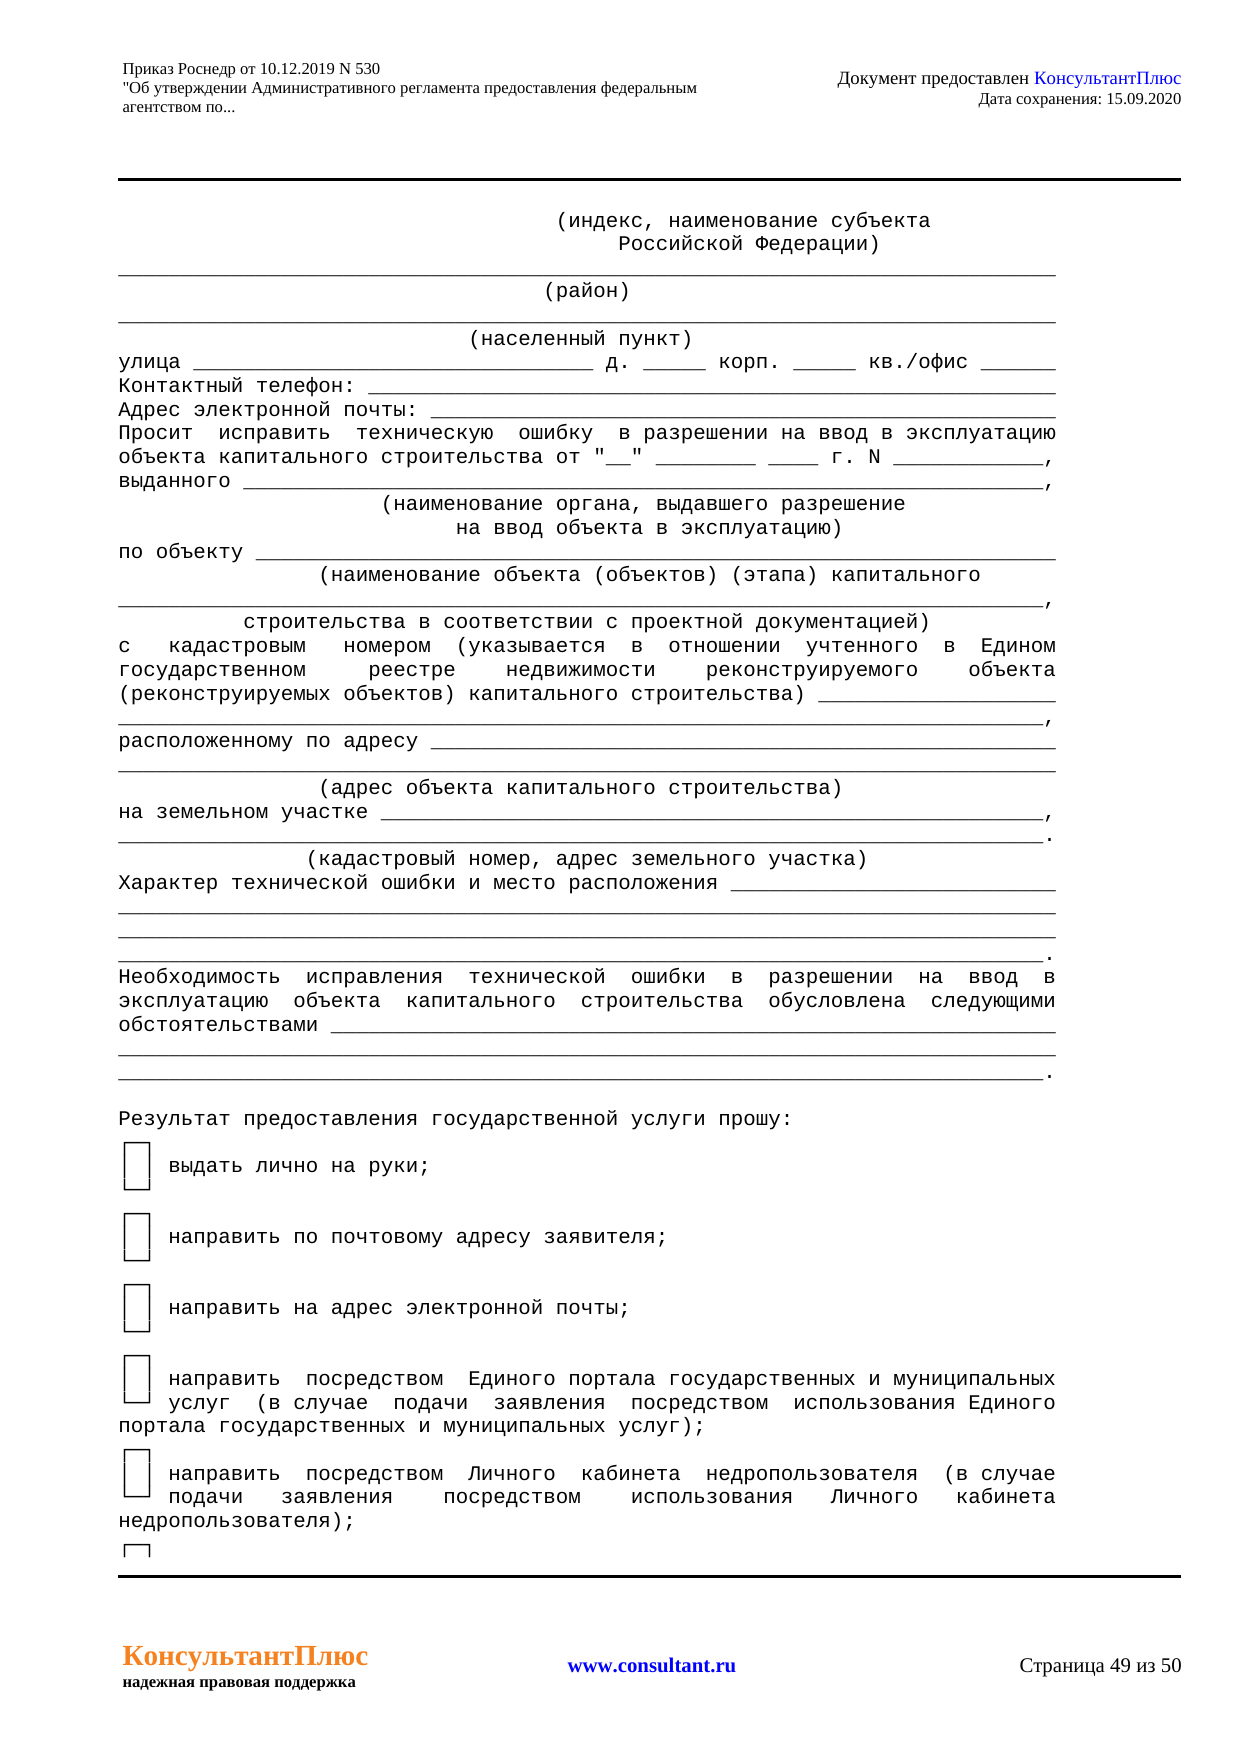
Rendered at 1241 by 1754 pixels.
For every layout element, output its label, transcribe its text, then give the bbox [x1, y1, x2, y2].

text Необходимость исправления технической ошибки в разрешении на ввод в [118, 966, 1181, 990]
text ___________________________________________________________________________ [118, 919, 1181, 943]
text государственном реестре недвижимости реконструируемого объекта [118, 659, 1181, 682]
text __________________________________________________________________________. [118, 943, 1181, 966]
text ___________________________________________________________________________ [118, 257, 1181, 281]
text ┌─┐ [118, 1534, 1181, 1557]
text с кадастровым номером (указывается в отношении учтенного в Едином [118, 635, 1181, 659]
text ┌─┐ [118, 1439, 1181, 1463]
text └─┘ [118, 1321, 1181, 1344]
text ___________________________________________________________________________ [118, 304, 1181, 328]
text (населенный пункт) [118, 328, 1181, 351]
text Адрес электронной почты: __________________________________________________ [118, 399, 1181, 422]
text (наименование объекта (объектов) (этапа) капитального [118, 564, 1181, 588]
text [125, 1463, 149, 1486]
text ___________________________________________________________________________ [118, 1037, 1181, 1061]
text ┌─┐ [118, 1203, 1181, 1226]
text └─┘ [118, 1250, 1181, 1274]
text │ │ направить посредством Единого портала государственных и муниципальных [118, 1368, 1181, 1392]
text ┌─┐ [118, 1132, 1181, 1155]
text по объекту ________________________________________________________________ [118, 541, 1181, 564]
text │ │ направить посредством Личного кабинета недропользователя (в случае [150, 1463, 1181, 1486]
text └─┘ услуг (в случае подачи заявления посредством использования Единого [118, 1392, 1181, 1416]
text (индекс, наименование субъекта [118, 209, 1181, 233]
text (кадастровый номер, адрес земельного участка) [118, 848, 1181, 872]
text Просит исправить техническую ошибку в разрешении на ввод в эксплуатацию [118, 422, 1181, 446]
text Характер технической ошибки и место расположения __________________________ [118, 872, 1181, 895]
text Контактный телефон: _______________________________________________________ [118, 375, 1181, 399]
text ___________________________________________________________________________ [118, 753, 1181, 777]
text │ │ выдать лично на руки; [118, 1155, 1181, 1179]
text эксплуатацию объекта капитального строительства обусловлена следующими [118, 990, 1181, 1013]
text улица ________________________________ д. _____ корп. _____ кв./офис ______ [118, 351, 1181, 375]
text __________________________________________________________________________. [118, 1061, 1181, 1084]
text (реконструируемых объектов) капитального строительства) ___________________ [118, 682, 1181, 706]
text ┌─┐ [118, 1274, 1181, 1297]
text портала государственных и муниципальных услуг); [118, 1416, 1181, 1439]
text └─┘ [118, 1179, 1181, 1203]
text ___________________________________________________________________________ [118, 895, 1181, 919]
text Результат предоставления государственной услуги прошу: [118, 1108, 1181, 1132]
text объекта капитального строительства от "__" ________ ____ г. N ____________, [118, 446, 1181, 470]
text (наименование органа, выдавшего разрешение [118, 493, 1181, 517]
text __________________________________________________________________________, [118, 588, 1181, 612]
text __________________________________________________________________________. [118, 824, 1181, 848]
text └─┘ подачи заявления посредством использования Личного кабинета [118, 1486, 1181, 1510]
text на ввод объекта в эксплуатацию) [118, 517, 1181, 541]
text (район) [118, 281, 1181, 304]
text строительства в соответствии с проектной документацией) [118, 612, 1181, 635]
text недропользователя); [118, 1510, 1181, 1534]
text Российской Федерации) [118, 233, 1181, 257]
text выданного ________________________________________________________________, [118, 470, 1181, 493]
text │ │ направить на адрес электронной почты; [118, 1297, 1181, 1321]
text __________________________________________________________________________, [118, 706, 1181, 730]
text расположенному по адресу __________________________________________________ [118, 730, 1181, 753]
text │ │ направить по почтовому адресу заявителя; [118, 1226, 1181, 1250]
text обстоятельствами __________________________________________________________ [118, 1013, 1181, 1037]
text (адрес объекта капитального строительства) [118, 777, 1181, 801]
text ┌─┐ [118, 1344, 1181, 1368]
text на земельном участке _____________________________________________________, [118, 801, 1181, 824]
